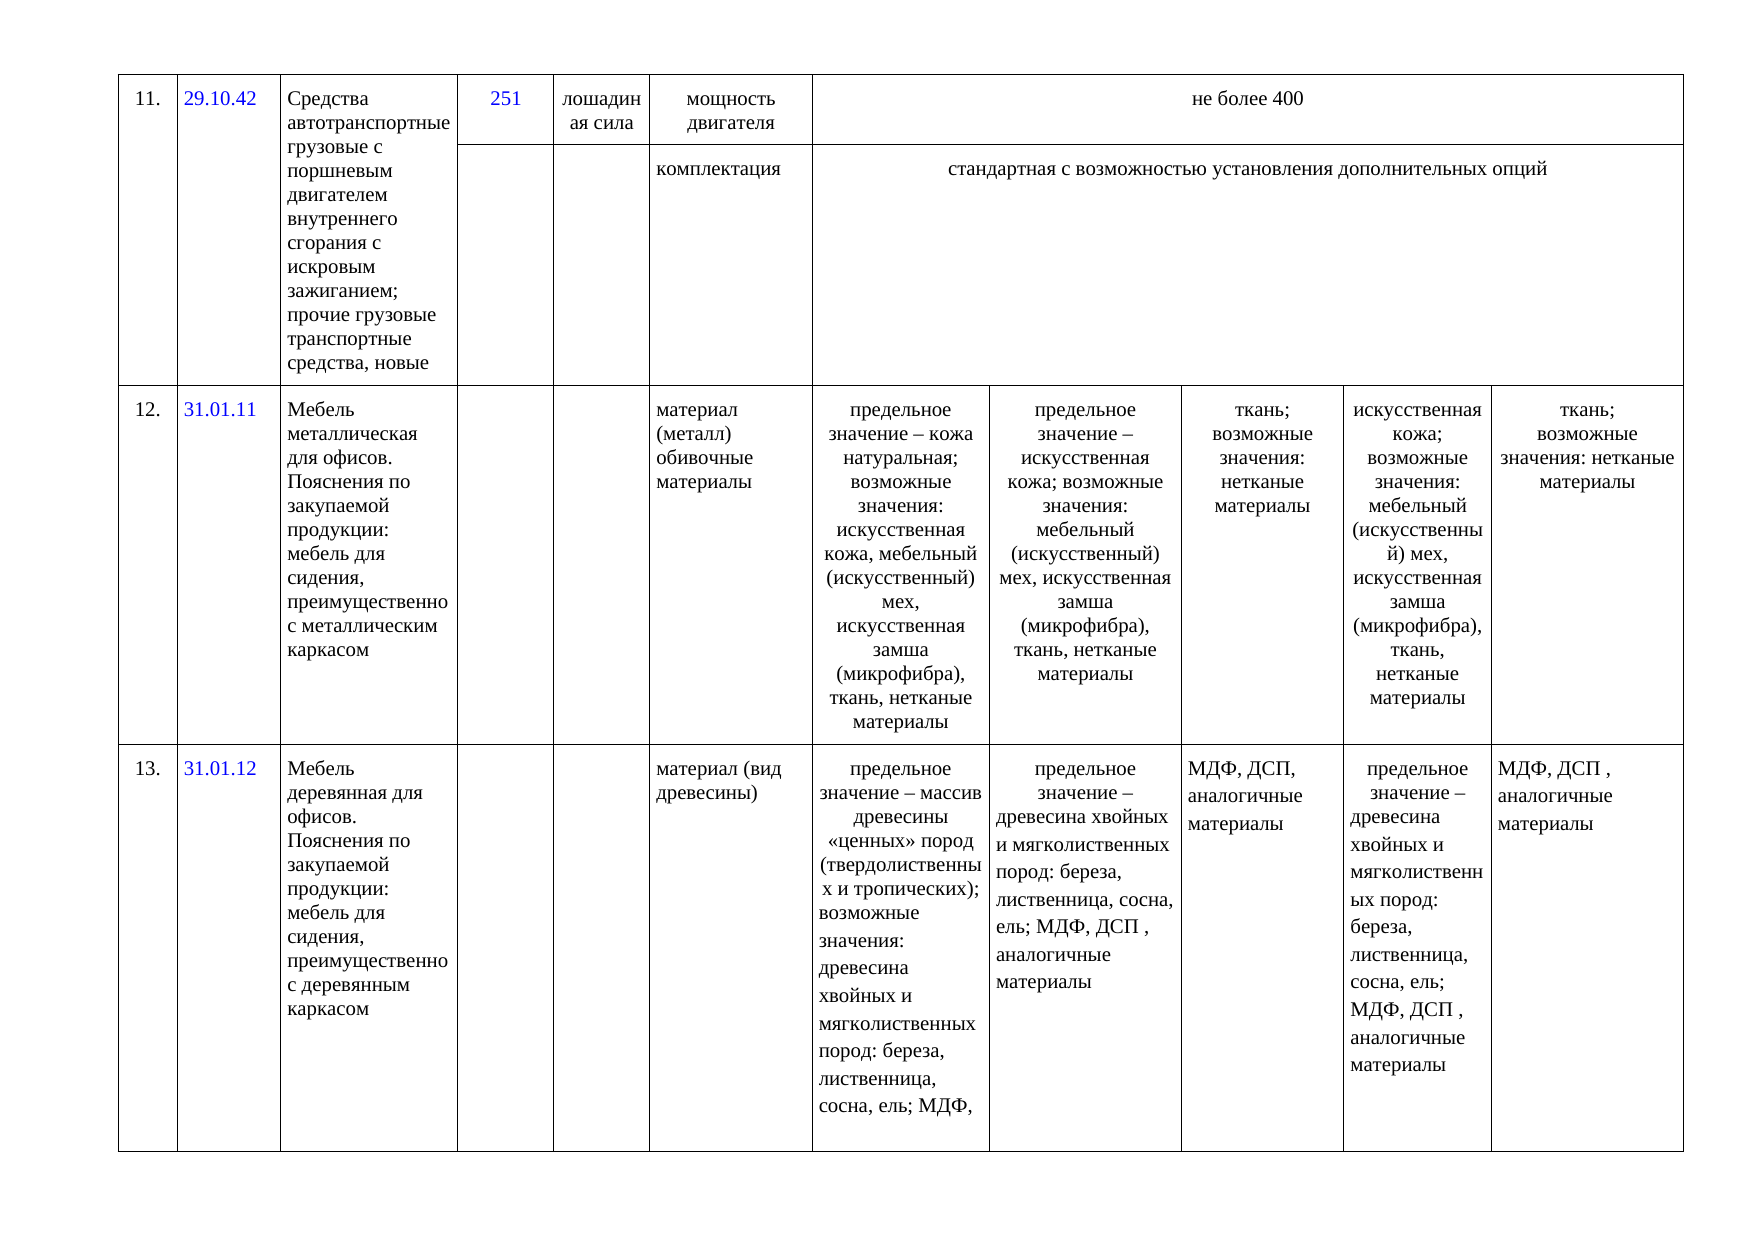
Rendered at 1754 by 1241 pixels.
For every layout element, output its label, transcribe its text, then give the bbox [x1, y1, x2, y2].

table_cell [990, 745, 1181, 1151]
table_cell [1492, 745, 1683, 1151]
table_cell Мебель металлическая для офисов. Пояснения по закупаемой продукции: мебель для сидения, преимущественно с металлическим каркасом [281, 386, 457, 744]
table_cell 12. [119, 386, 177, 744]
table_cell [813, 745, 989, 1151]
table_cell [458, 386, 553, 744]
table_cell [554, 145, 649, 385]
table_cell Средства автотранспортные грузовые с поршневым двигателем внутреннего сгорания с искровым зажиганием; прочие грузовые транспортные средства, новые [281, 75, 457, 385]
table_cell ткань; возможные значения: нетканые материалы [1492, 386, 1683, 744]
table_cell предельное значение – кожа натуральная; возможные значения: искусственная кожа, мебельный (искусственный) мех, искусственная замша (микрофибра), ткань, нетканые материалы [813, 386, 989, 744]
table_cell 251 [458, 75, 553, 144]
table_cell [1344, 745, 1491, 1151]
table_cell мощность двигателя [650, 75, 812, 144]
table_cell предельное значение – искусственная кожа; возможные значения: мебельный (искусственный) мех, искусственная замша (микрофибра), ткань, нетканые материалы [990, 386, 1181, 744]
table_cell лошадиная сила [554, 75, 649, 144]
table_cell [458, 145, 553, 385]
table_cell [650, 745, 812, 1151]
table_cell не более 400 [813, 75, 1683, 144]
table_cell 31.01.12 [178, 745, 280, 1151]
table_cell искусственная кожа; возможные значения: мебельный (искусственный) мех, искусственная замша (микрофибра), ткань, нетканые материалы [1344, 386, 1491, 744]
table_cell комплектация [650, 145, 812, 385]
table_cell 11. [119, 75, 177, 385]
table_cell [458, 745, 553, 1151]
table_cell ткань; возможные значения: нетканые материалы [1182, 386, 1343, 744]
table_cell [281, 745, 457, 1151]
table_cell 13. [119, 745, 177, 1151]
table_cell [554, 386, 649, 744]
table_cell материал (металл) обивочные материалы [650, 386, 812, 744]
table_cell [1182, 745, 1343, 1151]
table_cell 31.01.11 [178, 386, 280, 744]
table_cell [554, 745, 649, 1151]
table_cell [813, 145, 1683, 385]
table_cell 29.10.42 [178, 75, 280, 385]
